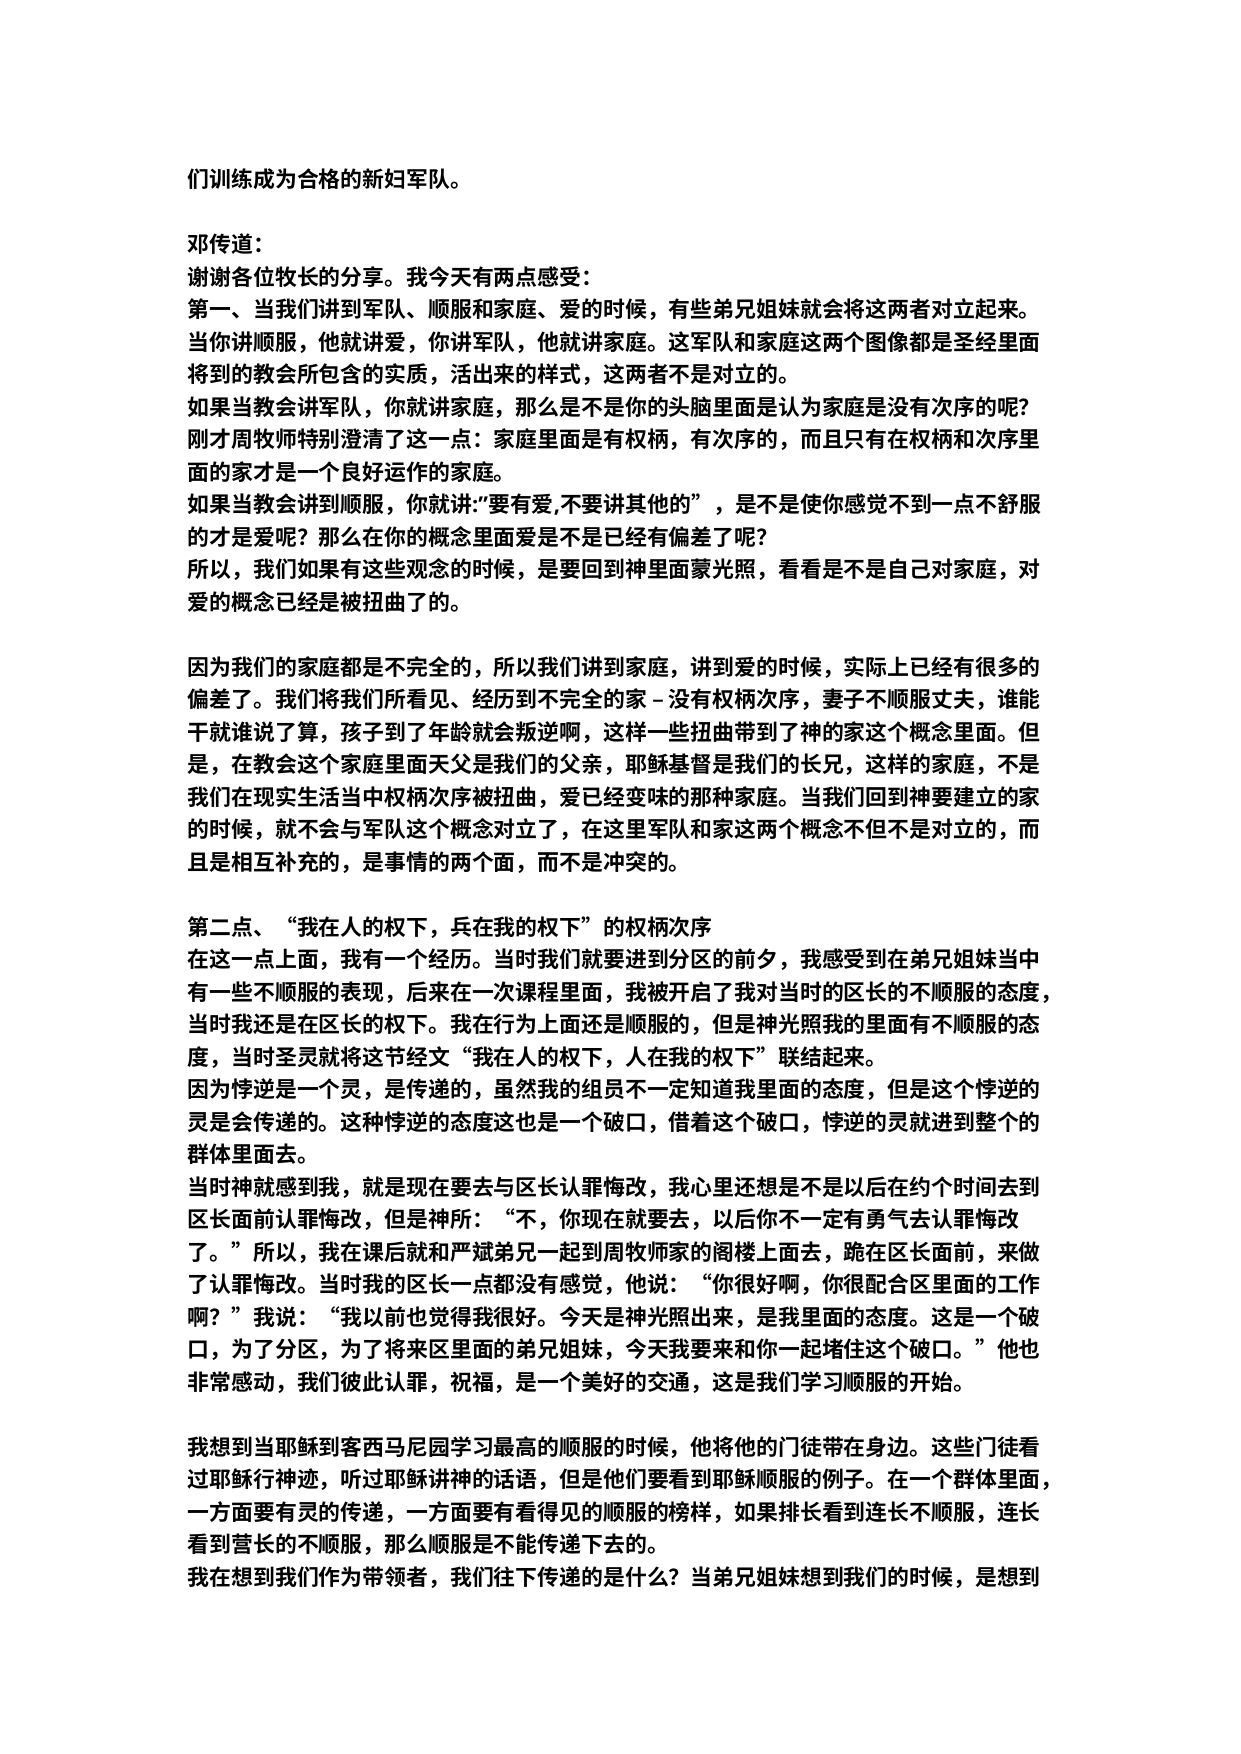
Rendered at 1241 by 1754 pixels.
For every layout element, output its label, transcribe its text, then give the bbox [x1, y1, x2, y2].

text 如果当教会讲到顺服，你就讲:”要有爱,不要讲其他的”，是不是使你感觉不到一点不舒服的才是爱呢？那么在你的概念里面爱是不是已经有偏差了呢？ [187, 487, 1053, 552]
text 第一、当我们讲到军队、顺服和家庭、爱的时候，有些弟兄姐妹就会将这两者对立起来。当你讲顺服，他就讲爱，你讲军队，他就讲家庭。这军队和家庭这两个图像都是圣经里面将到的教会所包含的实质，活出来的样式，这两者不是对立的。 [187, 292, 1053, 389]
text 当时神就感到我，就是现在要去与区长认罪悔改，我心里还想是不是以后在约个时间去到区长面前认罪悔改，但是神所：“不，你现在就要去，以后你不一定有勇气去认罪悔改了。”所以，我在课后就和严斌弟兄一起到周牧师家的阁楼上面去，跪在区长面前，来做了认罪悔改。当时我的区长一点都没有感觉，他说：“你很好啊，你很配合区里面的工作啊？”我说：“我以前也觉得我很好。今天是神光照出来，是我里面的态度。这是一个破口，为了分区，为了将来区里面的弟兄姐妹，今天我要来和你一起堵住这个破口。”他也非常感动，我们彼此认罪，祝福，是一个美好的交通，这是我们学习顺服的开始。 [187, 1169, 1053, 1397]
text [187, 1559, 1053, 1592]
text 谢谢各位牧长的分享。我今天有两点感受： [187, 259, 1053, 292]
text 因为悖逆是一个灵，是传递的，虽然我的组员不一定知道我里面的态度，但是这个悖逆的灵是会传递的。这种悖逆的态度这也是一个破口，借着这个破口，悖逆的灵就进到整个的群体里面去。 [187, 1072, 1053, 1169]
text 所以，我们如果有这些观念的时候，是要回到神里面蒙光照，看看是不是自己对家庭，对爱的概念已经是被扭曲了的。 [187, 552, 1053, 617]
text 如果当教会讲军队，你就讲家庭，那么是不是你的头脑里面是认为家庭是没有次序的呢？刚才周牧师特别澄清了这一点：家庭里面是有权柄，有次序的，而且只有在权柄和次序里面的家才是一个良好运作的家庭。 [187, 389, 1053, 487]
text 我想到当耶稣到客西马尼园学习最高的顺服的时候，他将他的门徒带在身边。这些门徒看过耶稣行神迹，听过耶稣讲神的话语，但是他们要看到耶稣顺服的例子。在一个群体里面，一方面要有灵的传递，一方面要有看得见的顺服的榜样，如果排长看到连长不顺服，连长看到营长的不顺服，那么顺服是不能传递下去的。 [187, 1429, 1053, 1559]
text 第二点、“我在人的权下，兵在我的权下”的权柄次序 [187, 909, 1053, 942]
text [187, 162, 1053, 194]
text 因为我们的家庭都是不完全的，所以我们讲到家庭，讲到爱的时候，实际上已经有很多的偏差了。我们将我们所看见、经历到不完全的家 – 没有权柄次序，妻子不顺服丈夫，谁能干就谁说了算，孩子到了年龄就会叛逆啊，这样一些扭曲带到了神的家这个概念里面。但是，在教会这个家庭里面天父是我们的父亲，耶稣基督是我们的长兄，这样的家庭，不是我们在现实生活当中权柄次序被扭曲，爱已经变味的那种家庭。当我们回到神要建立的家的时候，就不会与军队这个概念对立了，在这里军队和家这两个概念不但不是对立的，而且是相互补充的，是事情的两个面，而不是冲突的。 [187, 649, 1053, 877]
text 邓传道： [187, 227, 1053, 259]
text 在这一点上面，我有一个经历。当时我们就要进到分区的前夕，我感受到在弟兄姐妹当中有一些不顺服的表现，后来在一次课程里面，我被开启了我对当时的区长的不顺服的态度，当时我还是在区长的权下。我在行为上面还是顺服的，但是神光照我的里面有不顺服的态度，当时圣灵就将这节经文“我在人的权下，人在我的权下”联结起来。 [187, 942, 1053, 1072]
